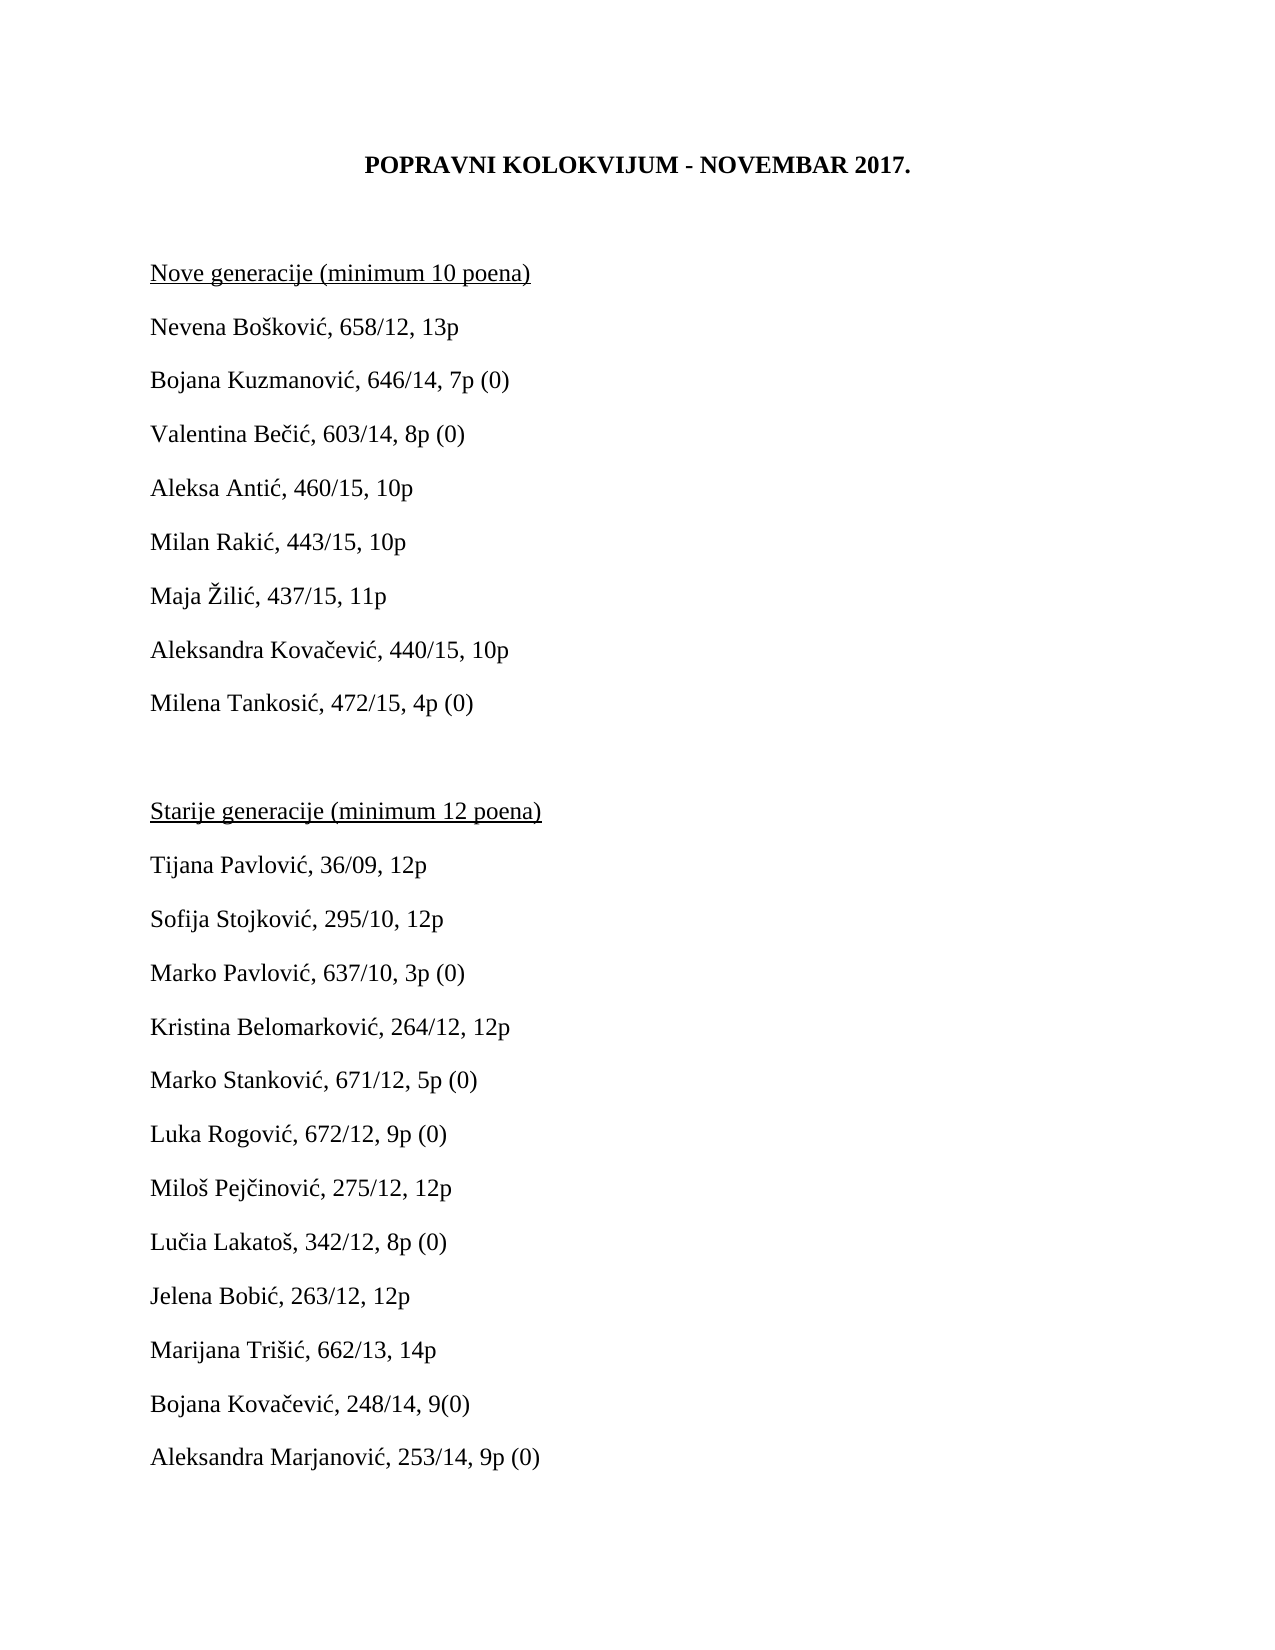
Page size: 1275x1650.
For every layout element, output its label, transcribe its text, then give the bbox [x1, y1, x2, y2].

text Aleksa Antić, 460/15, 10p [150, 473, 1125, 502]
text Maja Žilić, 437/15, 11p [150, 581, 1125, 609]
text Bojana Kovačević, 248/14, 9(0) [150, 1389, 1125, 1417]
text Luka Rogović, 672/12, 9p (0) [150, 1119, 1125, 1148]
text Bojana Kuzmanović, 646/14, 7p (0) [150, 365, 1125, 394]
text Milan Rakić, 443/15, 10p [150, 527, 1125, 556]
text Marijana Trišić, 662/13, 14p [150, 1335, 1125, 1363]
text Miloš Pejčinović, 275/12, 12p [150, 1173, 1125, 1202]
text POPRAVNI KOLOKVIJUM - NOVEMBAR 2017. [150, 150, 1125, 179]
text Sofija Stojković, 295/10, 12p [150, 904, 1125, 933]
text Jelena Bobić, 263/12, 12p [150, 1281, 1125, 1310]
text Milena Tankosić, 472/15, 4p (0) [150, 688, 1125, 717]
text Marko Pavlović, 637/10, 3p (0) [150, 958, 1125, 987]
text Nevena Bošković, 658/12, 13p [150, 312, 1125, 340]
text Marko Stanković, 671/12, 5p (0) [150, 1066, 1125, 1094]
text Aleksandra Marjanović, 253/14, 9p (0) [150, 1442, 1125, 1471]
text Lučia Lakatoš, 342/12, 8p (0) [150, 1227, 1125, 1256]
text Aleksandra Kovačević, 440/15, 10p [150, 635, 1125, 663]
text Valentina Bečić, 603/14, 8p (0) [150, 419, 1125, 448]
text Nove generacije (minimum 10 poena) [150, 258, 1125, 286]
text Kristina Belomarković, 264/12, 12p [150, 1012, 1125, 1040]
text Starije generacije (minimum 12 poena) [150, 796, 1125, 825]
text Tijana Pavlović, 36/09, 12p [150, 850, 1125, 879]
